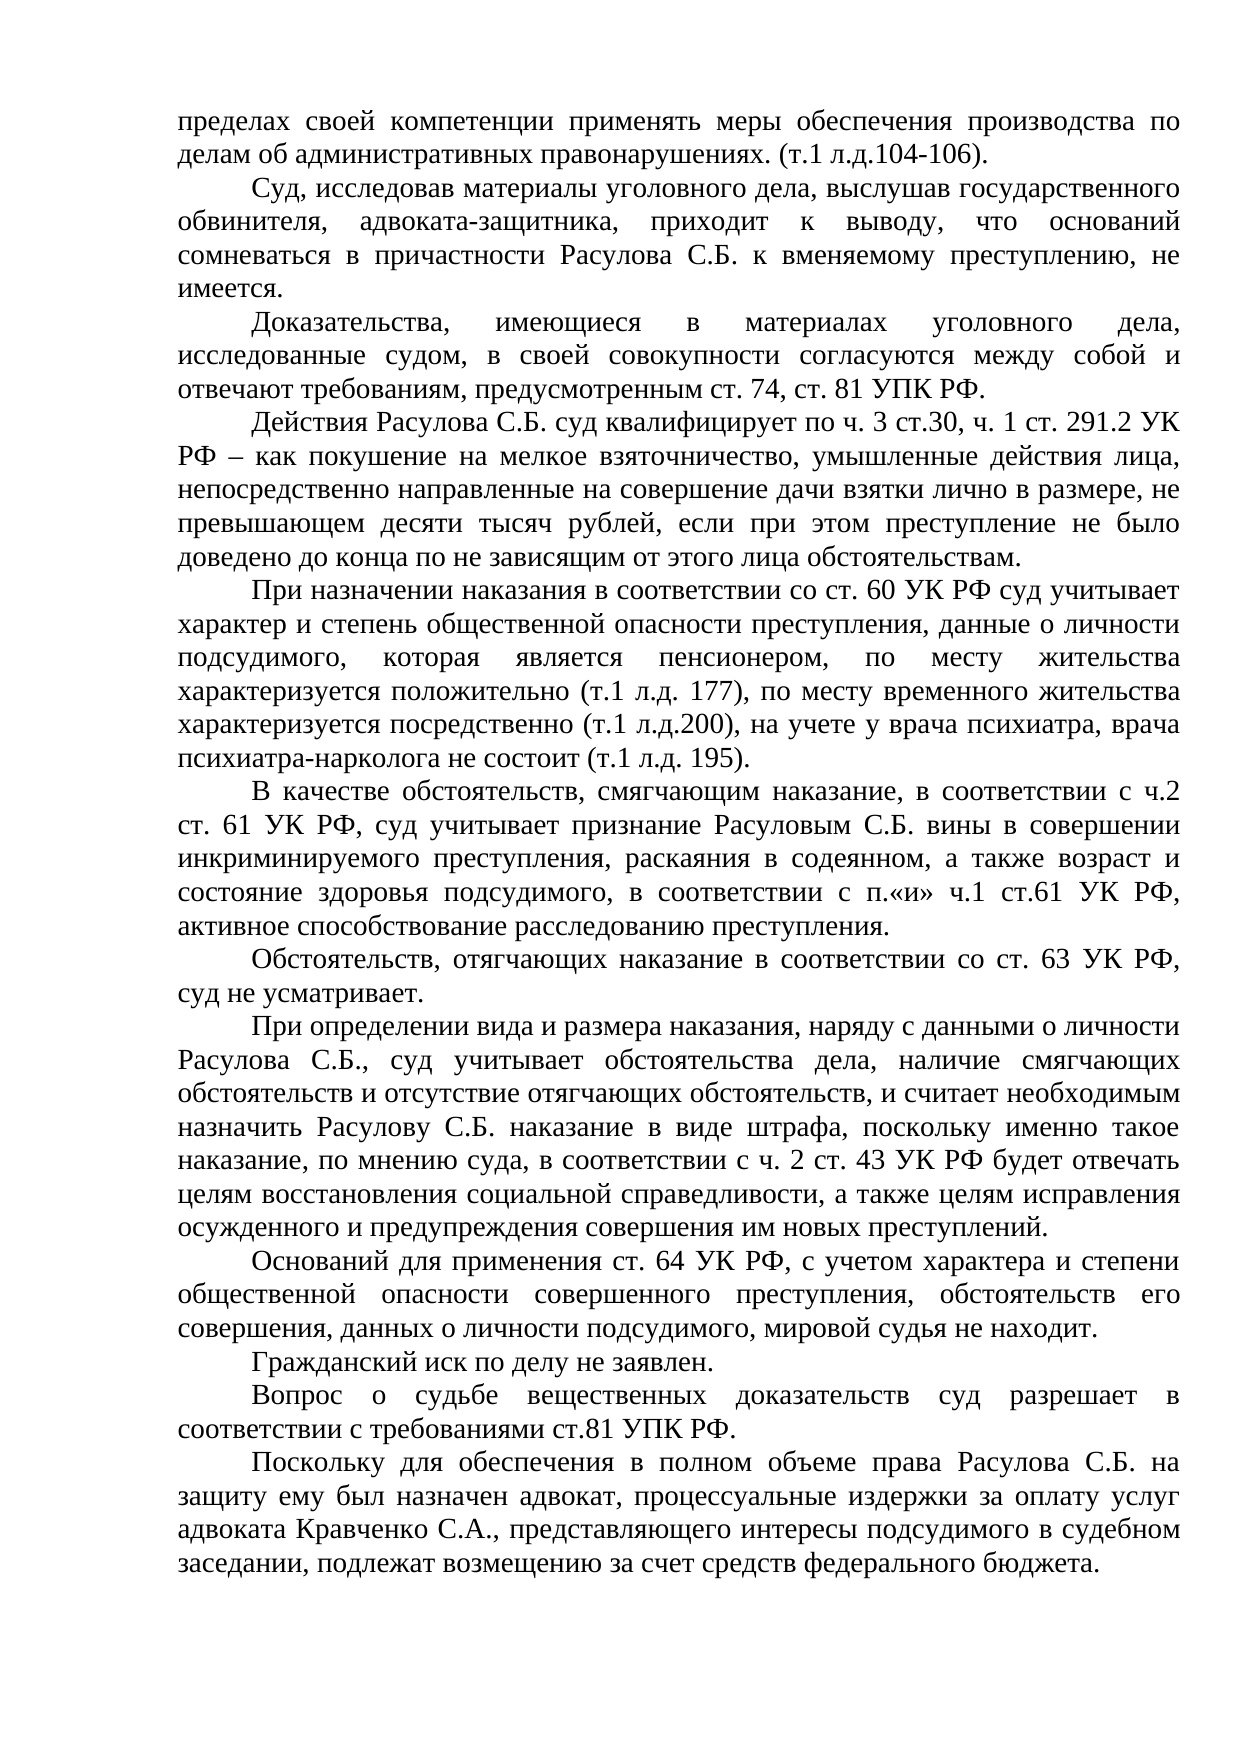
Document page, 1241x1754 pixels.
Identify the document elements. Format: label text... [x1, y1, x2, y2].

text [177, 103, 1181, 170]
text Поскольку для обеспечения в полном объеме права Расулова С.Б. на защиту ему был назначен адвокат, процессуальные издержки за оплату услуг адвоката Кравченко С.А., представляющего интересы подсудимого в судебном заседании, подлежат возмещению за счет средств федерального бюджета. [177, 1444, 1181, 1578]
text Оснований для применения ст. 64 УК РФ, с учетом характера и степени общественной опасности совершенного преступления, обстоятельств его совершения, данных о личности подсудимого, мировой судья не находит. [177, 1243, 1181, 1344]
text Суд, исследовав материалы уголовного дела, выслушав государственного обвинителя, адвоката-защитника, приходит к выводу, что оснований сомневаться в причастности Расулова С.Б. к вменяемому преступлению, не имеется. [177, 170, 1181, 304]
text Доказательства, имеющиеся в материалах уголовного дела, исследованные судом, в своей совокупности согласуются между собой и отвечают требованиям, предусмотренным ст. 74, ст. 81 УПК РФ. [177, 304, 1181, 404]
text При определении вида и размера наказания, наряду с данными о личности Расулова С.Б., суд учитывает обстоятельства дела, наличие смягчающих обстоятельств и отсутствие отягчающих обстоятельств, и считает необходимым назначить Расулову С.Б. наказание в виде штрафа, поскольку именно такое наказание, по мнению суда, в соответствии с ч. 2 ст. 43 УК РФ будет отвечать целям восстановления социальной справедливости, а также целям исправления осужденного и предупреждения совершения им новых преступлений. [177, 1008, 1181, 1243]
text Действия Расулова С.Б. суд квалифицирует по ч. 3 ст.30, ч. 1 ст. 291.2 УК РФ – как покушение на мелкое взяточничество, умышленные действия лица, непосредственно направленные на совершение дачи взятки лично в размере, не превышающем десяти тысяч рублей, если при этом преступление не было доведено до конца по не зависящим от этого лица обстоятельствам. [177, 404, 1181, 572]
text Вопрос о судьбе вещественных доказательств суд разрешает в соответствии с требованиями ст.81 УПК РФ. [177, 1377, 1181, 1444]
text В качестве обстоятельств, смягчающим наказание, в соответствии с ч.2 ст. 61 УК РФ, суд учитывает признание Расуловым С.Б. вины в совершении инкриминируемого преступления, раскаяния в содеянном, а также возраст и состояние здоровья подсудимого, в соответствии с п.«и» ч.1 ст.61 УК РФ, активное способствование расследованию преступления. [177, 773, 1181, 941]
text Обстоятельств, отягчающих наказание в соответствии со ст. 63 УК РФ, суд не усматривает. [177, 941, 1181, 1008]
text При назначении наказания в соответствии со ст. 60 УК РФ суд учитывает характер и степень общественной опасности преступления, данные о личности подсудимого, которая является пенсионером, по месту жительства характеризуется положительно (т.1 л.д. 177), по месту временного жительства характеризуется посредственно (т.1 л.д.200), на учете у врача психиатра, врача психиатра-нарколога не состоит (т.1 л.д. 195). [177, 572, 1181, 773]
text Гражданский иск по делу не заявлен. [177, 1344, 1181, 1377]
